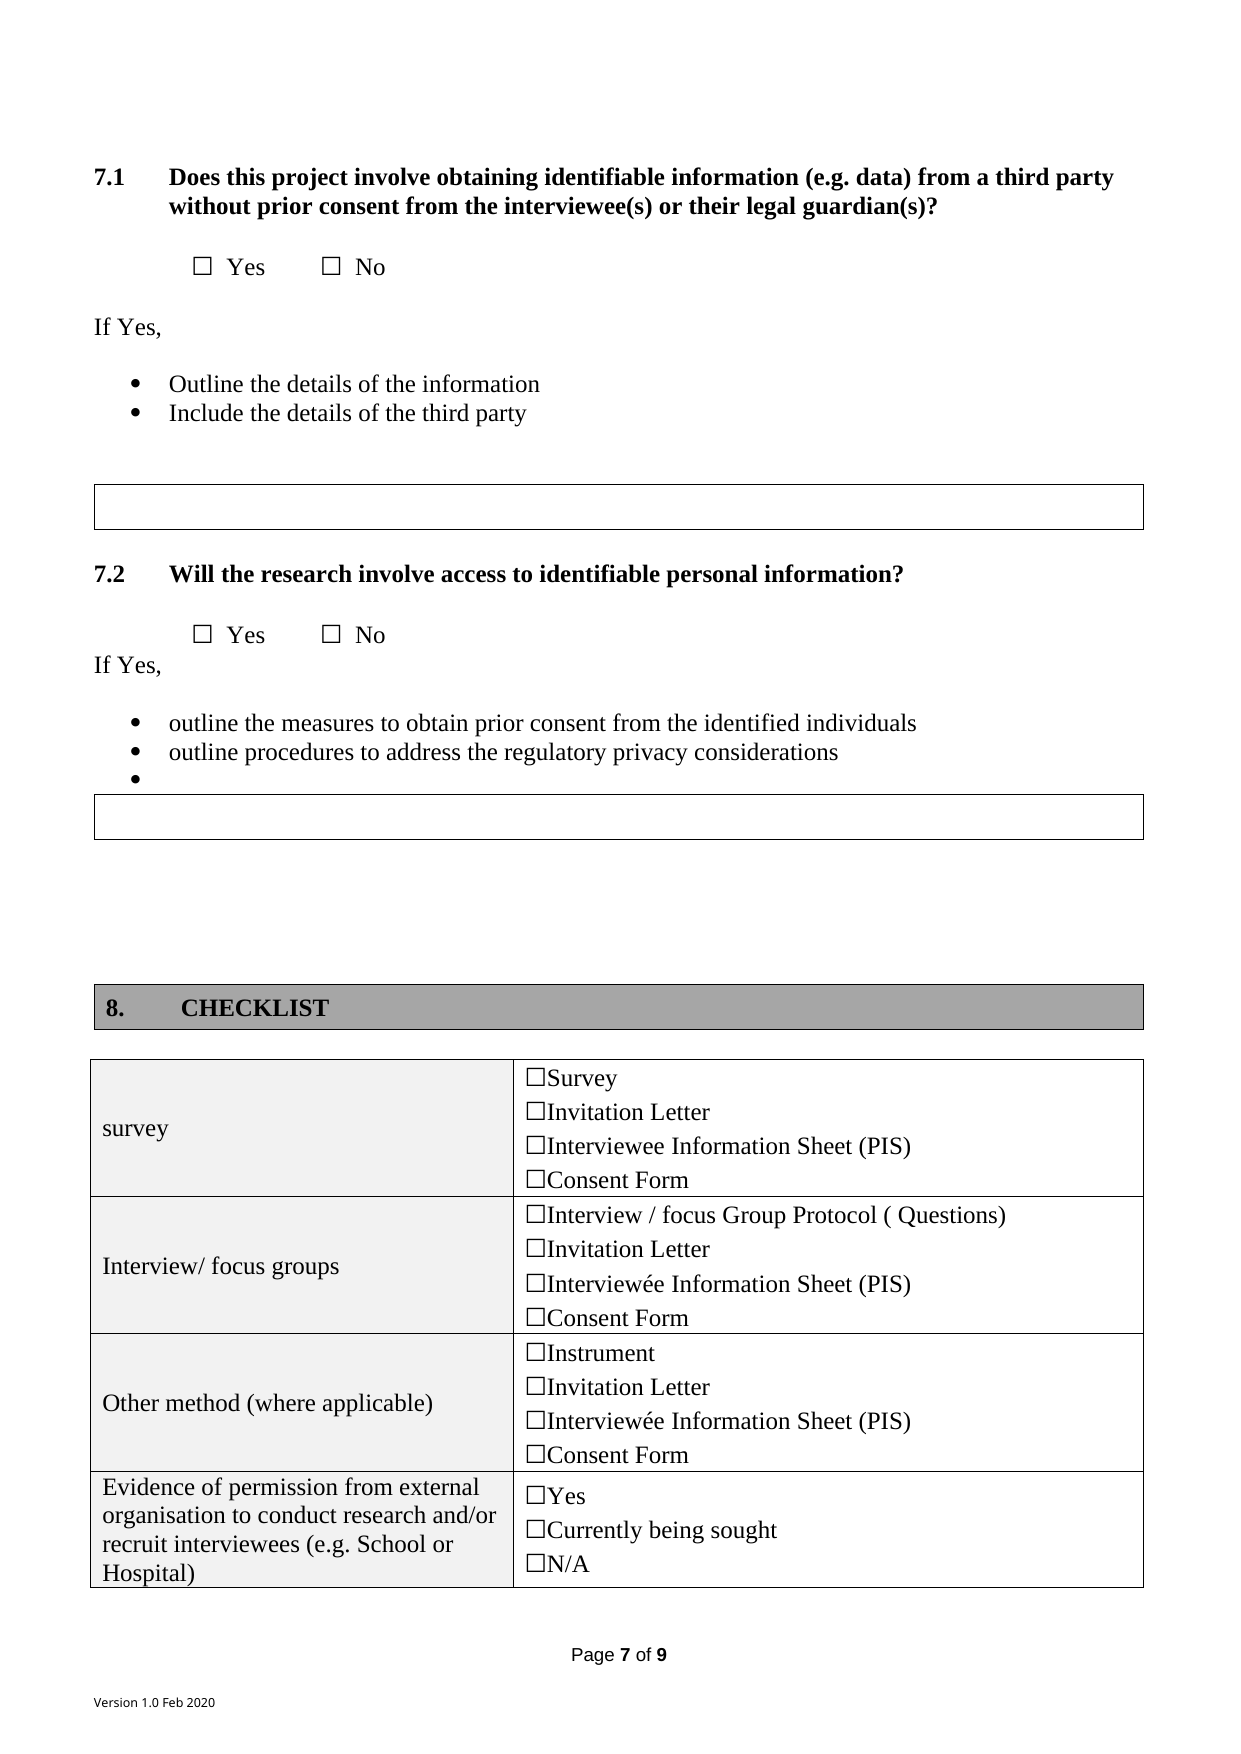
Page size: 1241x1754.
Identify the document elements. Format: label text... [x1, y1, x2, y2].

table_header Yes [180, 616, 309, 650]
table_header No [309, 616, 461, 650]
table_header [95, 485, 1143, 529]
list Outline the details of the information [131, 369, 1144, 398]
table_cell Instrument Invitation Letter Interviewée Information Sheet (PIS) Consent Form [514, 1334, 1143, 1471]
table_header Survey Invitation Letter Interviewee Information Sheet (PIS) Consent Form [514, 1060, 1143, 1196]
list Include the details of the third party [131, 398, 1144, 427]
table_header CHECKLIST [95, 985, 1143, 1029]
table_header No [309, 249, 461, 283]
text 7.1 Does this project involve obtaining identifiable information (e.g. data) from a third party without prior consent from the interviewee(s) or their legal guardian(s)? [94, 162, 1144, 220]
table_cell Other method (where applicable) [91, 1334, 513, 1471]
text If Yes, [94, 312, 1144, 340]
table_header survey [91, 1060, 513, 1196]
text 7.2 Will the research involve access to identifiable personal information? [94, 559, 1144, 588]
table_cell Evidence of permission from external organisation to conduct research and/or recruit interviewees (e.g. School or Hospital) [91, 1472, 513, 1587]
table_cell Interview/ focus groups [91, 1197, 513, 1333]
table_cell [514, 1472, 1143, 1587]
table_header [95, 795, 1143, 839]
list outline procedures to address the regulatory privacy considerations [131, 737, 1144, 765]
text If Yes, [94, 650, 1144, 679]
table_cell Interview / focus Group Protocol ( Questions) Invitation Letter Interviewée Information Sheet (PIS) Consent Form [514, 1197, 1143, 1333]
list outline the measures to obtain prior consent from the identified individuals [131, 708, 1144, 737]
table_header Yes [180, 249, 309, 283]
